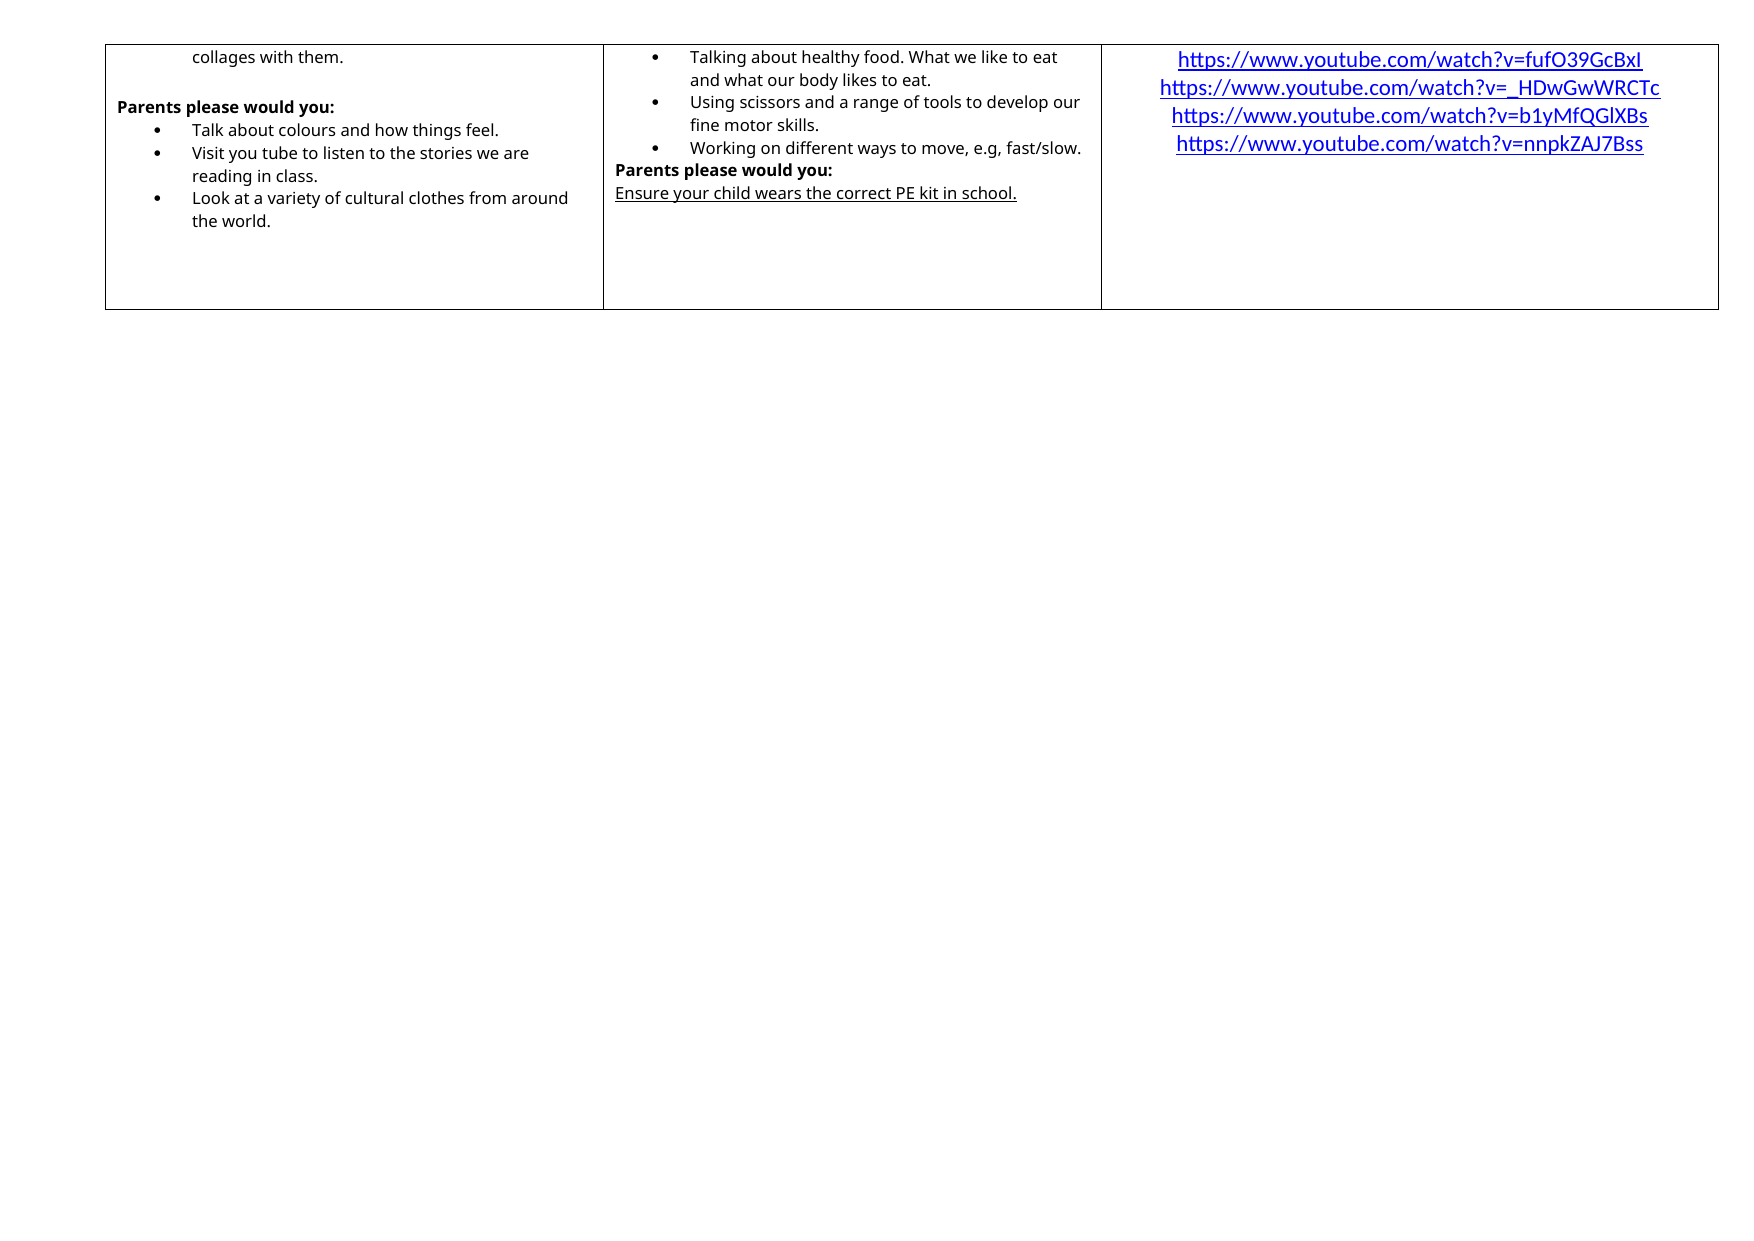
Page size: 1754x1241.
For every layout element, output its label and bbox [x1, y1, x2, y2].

table_cell [604, 45, 1101, 309]
table_cell [1102, 45, 1718, 309]
table_cell [106, 45, 603, 309]
